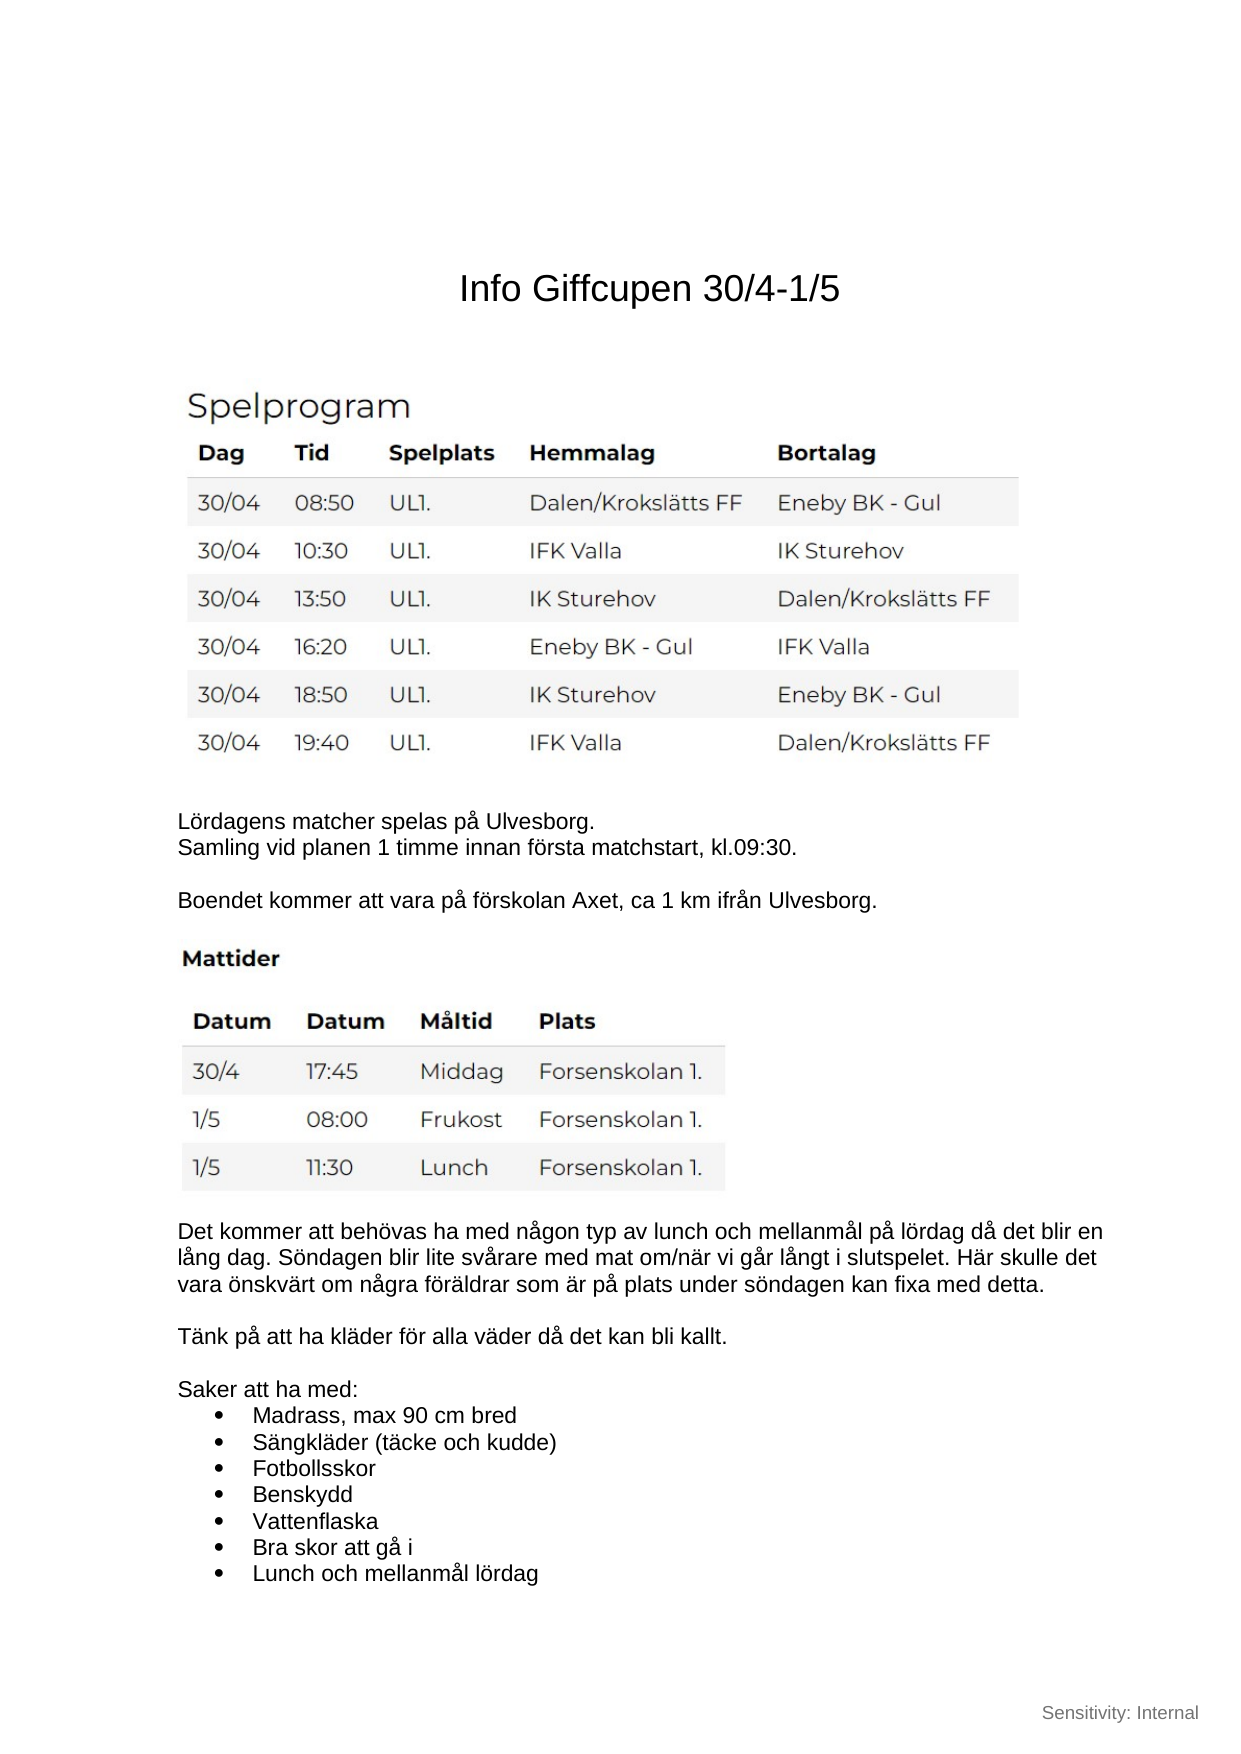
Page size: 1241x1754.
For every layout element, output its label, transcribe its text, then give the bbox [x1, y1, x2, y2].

text Det kommer att behövas ha med någon typ av lunch och mellanmål på lördag då det blir en lång dag. Söndagen blir lite svårare med mat om/när vi går långt i slutspelet. Här skulle det vara önskvärt om några föräldrar som är på plats under söndagen kan fixa med detta. [177, 1218, 1122, 1297]
list Sängkläder (täcke och kudde) [215, 1429, 1122, 1455]
list Vattenflaska [215, 1508, 1122, 1534]
text Lördagens matcher spelas på Ulvesborg. [177, 808, 1122, 834]
list Madrass, max 90 cm bred [215, 1402, 1122, 1429]
list Fotbollsskor [215, 1455, 1122, 1481]
text Tänk på att ha kläder för alla väder då det kan bli kallt. [177, 1323, 1122, 1349]
list Lunch och mellanmål lördag [215, 1560, 1122, 1587]
picture [177, 939, 768, 1218]
list Benskydd [215, 1481, 1122, 1508]
text Saker att ha med: [177, 1376, 1122, 1402]
text Info Giffcupen 30/4-1/5 [177, 266, 1122, 309]
text Boendet kommer att vara på förskolan Axet, ca 1 km ifrån Ulvesborg. [177, 887, 1122, 913]
list Bra skor att gå i [215, 1534, 1122, 1560]
text Samling vid planen 1 timme innan första matchstart, kl.09:30. [177, 834, 1122, 861]
picture [177, 378, 1019, 782]
